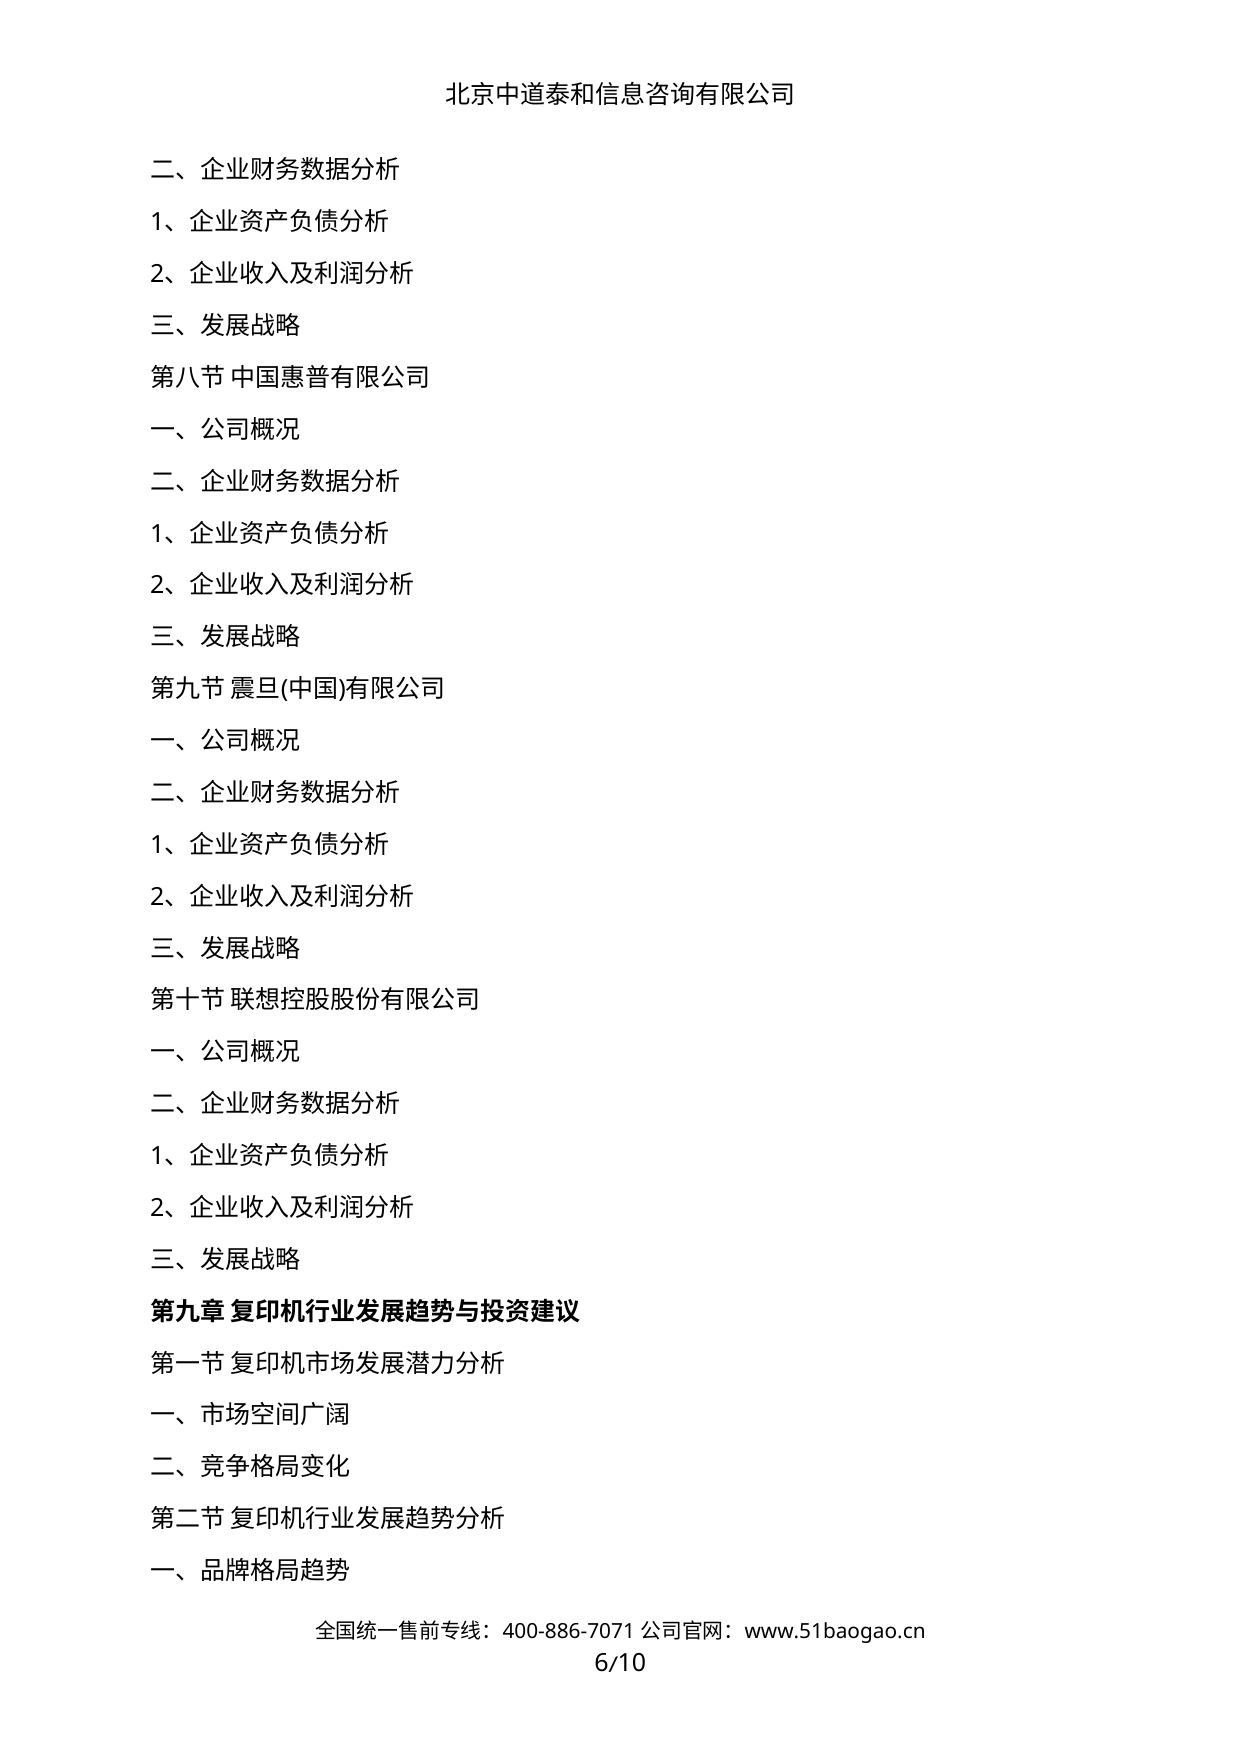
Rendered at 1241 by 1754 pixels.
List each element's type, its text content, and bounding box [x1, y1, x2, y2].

text 三、发展战略 [150, 306, 1090, 342]
text 2、企业收入及利润分析 [150, 1187, 1090, 1224]
text 一、品牌格局趋势 [150, 1551, 1090, 1587]
text 2、企业收入及利润分析 [150, 565, 1090, 601]
text 三、发展战略 [150, 1239, 1090, 1276]
text 第一节 复印机市场发展潜力分析 [150, 1343, 1090, 1379]
text 第二节 复印机行业发展趋势分析 [150, 1499, 1090, 1535]
text 2、企业收入及利润分析 [150, 254, 1090, 290]
text 第九章 复印机行业发展趋势与投资建议 [150, 1291, 1090, 1327]
text 三、发展战略 [150, 617, 1090, 653]
text 1、企业资产负债分析 [150, 1136, 1090, 1172]
text 第十节 联想控股股份有限公司 [150, 980, 1090, 1016]
text 二、企业财务数据分析 [150, 150, 1090, 186]
text 1、企业资产负债分析 [150, 202, 1090, 238]
text 三、发展战略 [150, 928, 1090, 964]
text 一、公司概况 [150, 721, 1090, 757]
text 第八节 中国惠普有限公司 [150, 357, 1090, 394]
text 一、公司概况 [150, 409, 1090, 446]
text 二、企业财务数据分析 [150, 461, 1090, 497]
text 二、企业财务数据分析 [150, 772, 1090, 809]
text 第九节 震旦(中国)有限公司 [150, 669, 1090, 705]
text 1、企业资产负债分析 [150, 824, 1090, 861]
text 一、市场空间广阔 [150, 1395, 1090, 1431]
text 二、竞争格局变化 [150, 1447, 1090, 1483]
text 二、企业财务数据分析 [150, 1084, 1090, 1120]
text 一、公司概况 [150, 1032, 1090, 1068]
text 1、企业资产负债分析 [150, 513, 1090, 549]
text 2、企业收入及利润分析 [150, 876, 1090, 912]
